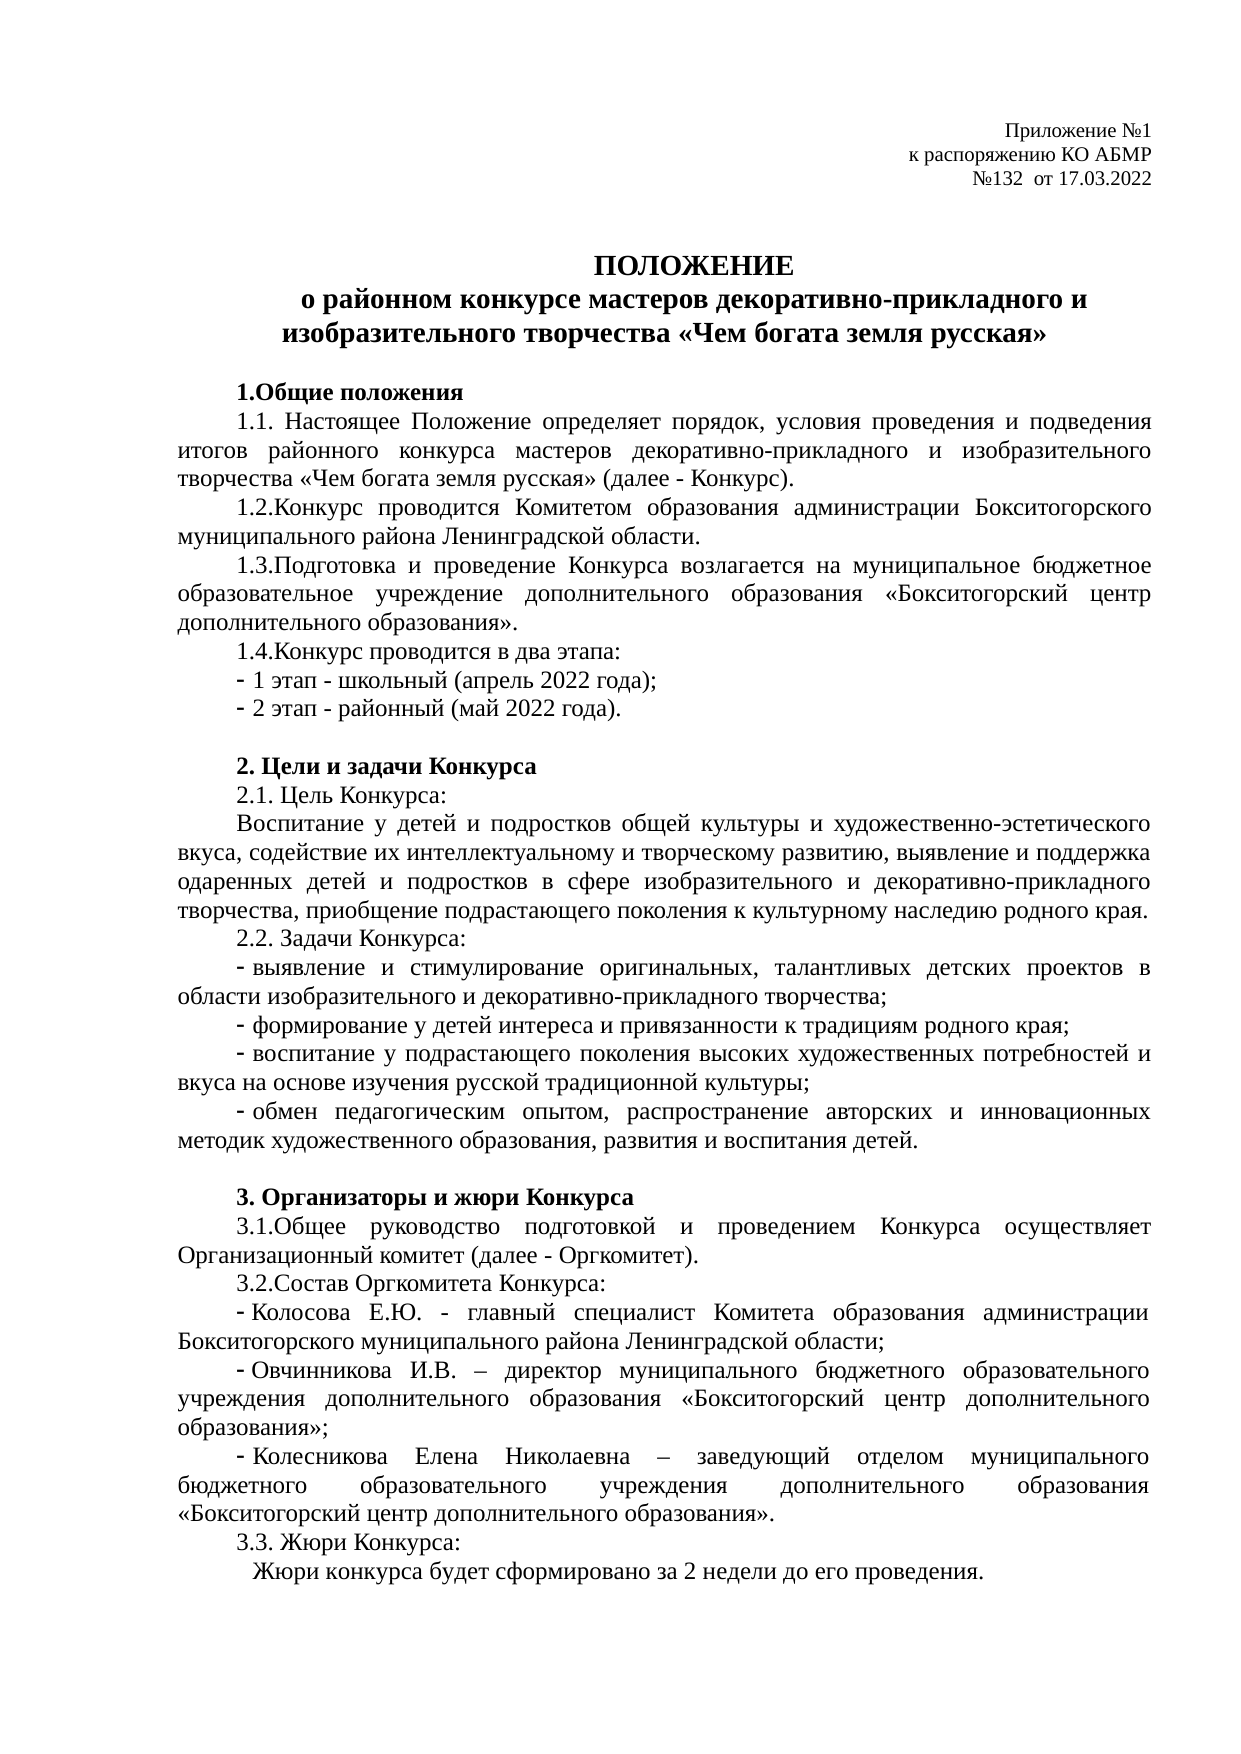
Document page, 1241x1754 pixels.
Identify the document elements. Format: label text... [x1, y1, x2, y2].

text Приложение №1 [177, 118, 1152, 142]
list выявление и стимулирование оригинальных, талантливых детских проектов в области изобразительного и декоративно-прикладного творчества; [177, 952, 1152, 1010]
list Колесникова Елена Николаевна – заведующий отделом муниципального бюджетного образовательного учреждения дополнительного образования «Бокситогорский центр дополнительного образования». [177, 1441, 1150, 1527]
list воспитание у подрастающего поколения высоких художественных потребностей и вкуса на основе изучения русской традиционной культуры; [177, 1038, 1152, 1096]
text к распоряжению КО АБМР [177, 142, 1152, 166]
text 1.2.Конкурс проводится Комитетом образования администрации Бокситогорского муниципального района Ленинградской области. [177, 492, 1152, 550]
list Колосова Е.Ю. - главный специалист Комитета образования администрации Бокситогорского муниципального района Ленинградской области; [177, 1297, 1150, 1355]
text Жюри конкурса будет сформировано за 2 недели до его проведения. [252, 1556, 1152, 1585]
text 3.2.Состав Оргкомитета Конкурса: [177, 1268, 1152, 1297]
text Воспитание у детей и подростков общей культуры и художественно-эстетического вкуса, содействие их интеллектуальному и творческому развитию, выявление и поддержка одаренных детей и подростков в сфере изобразительного и декоративно-прикладного творчества, приобщение подрастающего поколения к культурному наследию родного края. [177, 808, 1152, 923]
list обмен педагогическим опытом, распространение авторских и инновационных методик художественного образования, развития и воспитания детей. [177, 1096, 1152, 1153]
text 1.4.Конкурс проводится в два этапа: [177, 636, 1152, 665]
list 2 этап - районный (май 2022 года). [177, 693, 1152, 722]
text 2.2. Задачи Конкурса: [177, 923, 1152, 952]
text 2.1. Цель Конкурса: [177, 780, 1152, 808]
text 3. Организаторы и жюри Конкурса [177, 1182, 1152, 1211]
text 2. Цели и задачи Конкурса [177, 751, 1152, 780]
list 1 этап - школьный (апрель 2022 года); [177, 665, 1152, 693]
text 1.1. Настоящее Положение определяет порядок, условия проведения и подведения итогов районного конкурса мастеров декоративно-прикладного и изобразительного творчества «Чем богата земля русская» (далее - Конкурс). [177, 406, 1152, 492]
text №132 от 17.03.2022 [177, 166, 1152, 190]
text 1.3.Подготовка и проведение Конкурса возлагается на муниципальное бюджетное образовательное учреждение дополнительного образования «Бокситогорский центр дополнительного образования». [177, 550, 1152, 636]
text 3.3. Жюри Конкурса: [177, 1527, 1150, 1556]
text о районном конкурсе мастеров декоративно-прикладного и изобразительного творчества «Чем богата земля русская» [177, 281, 1152, 348]
text 3.1.Общее руководство подготовкой и проведением Конкурса осуществляет Организационный комитет (далее - Оргкомитет). [177, 1211, 1152, 1268]
text ПОЛОЖЕНИЕ [177, 248, 1152, 281]
list Овчинникова И.В. – директор муниципального бюджетного образовательного учреждения дополнительного образования «Бокситогорский центр дополнительного образования»; [177, 1355, 1150, 1441]
text 1.Общие положения [177, 377, 1152, 406]
list формирование у детей интереса и привязанности к традициям родного края; [177, 1010, 1152, 1038]
